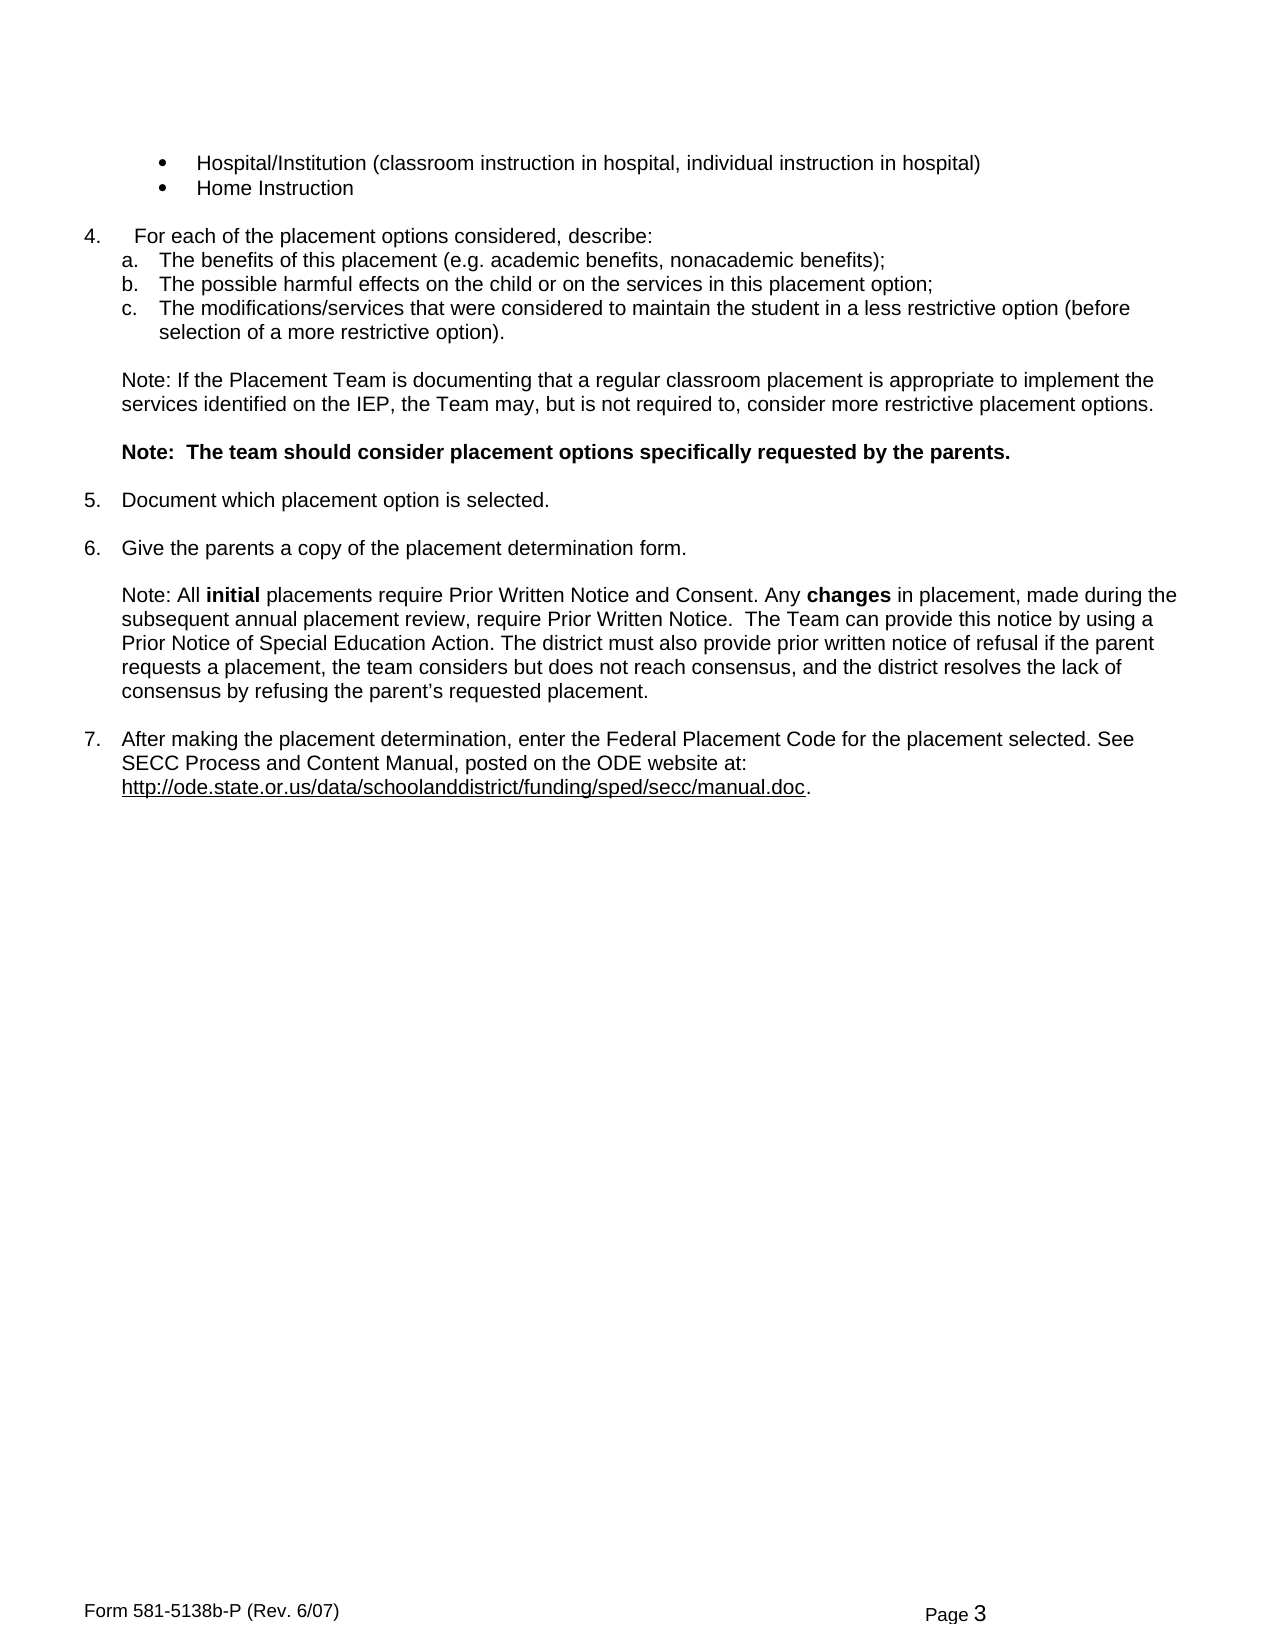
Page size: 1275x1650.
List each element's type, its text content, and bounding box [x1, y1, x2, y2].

list Hospital/Institution (classroom instruction in hospital, individual instruction in hospital) [159, 150, 1200, 175]
list The possible harmful effects on the child or on the services in this placement option; [121, 272, 1200, 296]
text Note: All initial placements require Prior Written Notice and Consent. Any changes in placement, made during the subsequent annual placement review, require Prior Written Notice. The Team can provide this notice by using a Prior Notice of Special Education Action. The district must also provide prior written notice of refusal if the parent requests a placement, the team considers but does not reach consensus, and the district resolves the lack of consensus by refusing the parent’s requested placement. [121, 583, 1196, 703]
text Note: If the Placement Team is documenting that a regular classroom placement is appropriate to implement the services identified on the IEP, the Team may, but is not required to, consider more restrictive placement options. [121, 368, 1200, 416]
list The modifications/services that were considered to maintain the student in a less restrictive option (before selection of a more restrictive option). [121, 296, 1132, 344]
list Give the parents a copy of the placement determination form. [84, 535, 1200, 559]
list Document which placement option is selected. [84, 488, 1200, 512]
list The benefits of this placement (e.g. academic benefits, nonacademic benefits); [121, 248, 1200, 272]
list Home Instruction [159, 175, 1200, 201]
subtitle Note: The team should consider placement options specifically requested by the parents. [121, 440, 1200, 464]
list For each of the placement options considered, describe: [84, 224, 1200, 248]
list After making the placement determination, enter the Federal Placement Code for the placement selected. See SECC Process and Content Manual, posted on the ODE website at: http://ode.state.or.us/data/schoolanddistrict/funding/sped/secc/manual.doc. [84, 727, 1148, 799]
